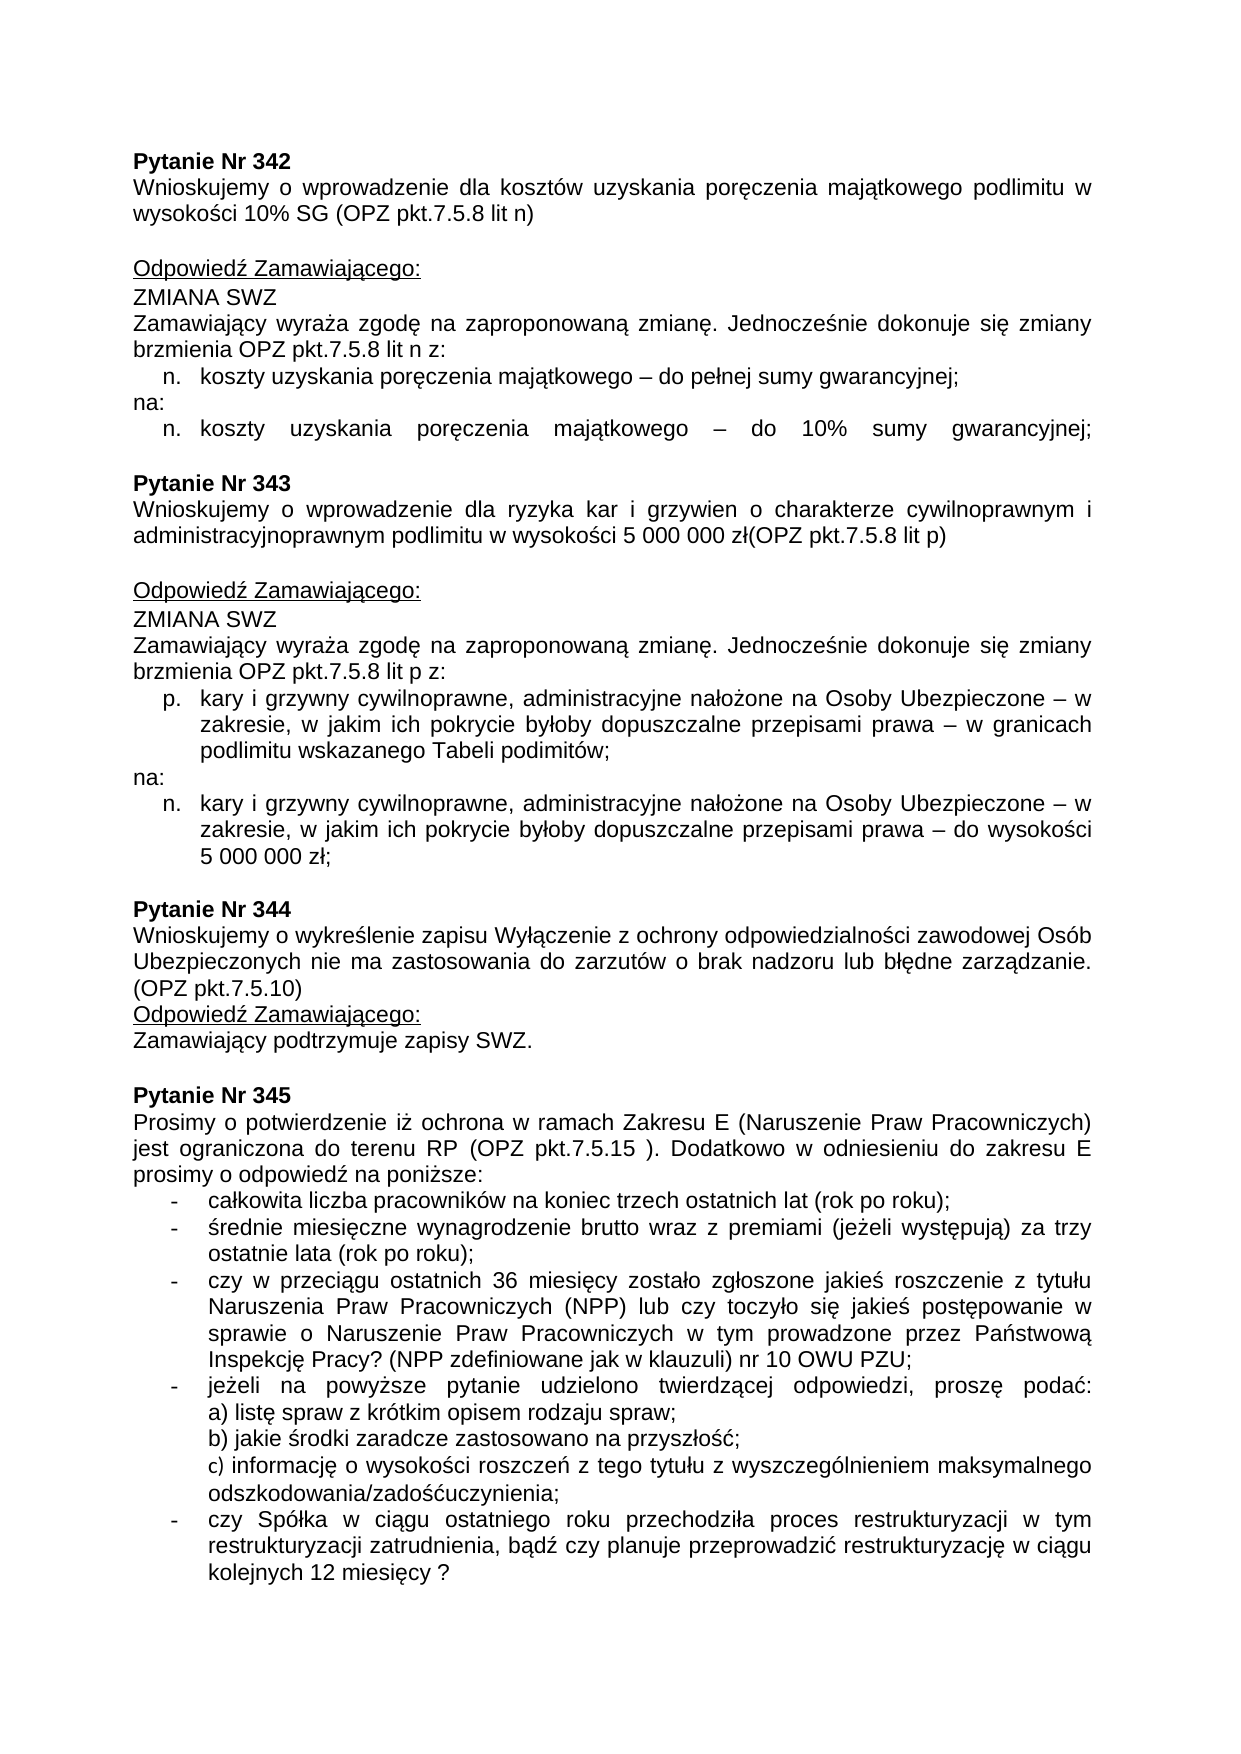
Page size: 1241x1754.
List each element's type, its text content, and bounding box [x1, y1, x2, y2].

list b) jakie środki zaradcze zastosowano na przyszłość; [208, 1425, 1093, 1451]
text ZMIANA SWZ [133, 283, 1093, 310]
list jeżeli na powyższe pytanie udzielono twierdzącej odpowiedzi, proszę podać: a) listę spraw z krótkim opisem rodzaju spraw; [170, 1372, 1093, 1425]
text Zamawiający wyraża zgodę na zaproponowaną zmianę. Jednocześnie dokonuje się zmiany brzmienia OPZ pkt.7.5.8 lit p z: [133, 632, 1093, 685]
text Zamawiający podtrzymuje zapisy SWZ. [133, 1027, 1093, 1054]
text Odpowiedź Zamawiającego: [133, 255, 1093, 281]
text Prosimy o potwierdzenie iż ochrona w ramach Zakresu E (Naruszenie Praw Pracowniczych) jest ograniczona do terenu RP (OPZ pkt.7.5.15 ). Dodatkowo w odniesieniu do zakresu E prosimy o odpowiedź na poniższe: [133, 1108, 1093, 1187]
list czy w przeciągu ostatnich 36 miesięcy zostało zgłoszone jakieś roszczenie z tytułu Naruszenia Praw Pracowniczych (NPP) lub czy toczyło się jakieś postępowanie w sprawie o Naruszenie Praw Pracowniczych w tym prowadzone przez Państwową Inspekcję Pracy? (NPP zdefiniowane jak w klauzuli) nr 10 OWU PZU; [170, 1267, 1093, 1372]
text Odpowiedź Zamawiającego: [133, 577, 1093, 603]
list czy Spółka w ciągu ostatniego roku przechodziła proces restrukturyzacji w tym restrukturyzacji zatrudnienia, bądź czy planuje przeprowadzić restrukturyzację w ciągu kolejnych 12 miesięcy ? [170, 1506, 1093, 1585]
text Zamawiający wyraża zgodę na zaproponowaną zmianę. Jednocześnie dokonuje się zmiany brzmienia OPZ pkt.7.5.8 lit n z: [133, 310, 1093, 363]
list średnie miesięczne wynagrodzenie brutto wraz z premiami (jeżeli występują) za trzy ostatnie lata (rok po roku); [170, 1214, 1093, 1267]
text Wnioskujemy o wprowadzenie dla kosztów uzyskania poręczenia majątkowego podlimitu w wysokości 10% SG (OPZ pkt.7.5.8 lit n) [133, 174, 1093, 227]
text Odpowiedź Zamawiającego: [133, 1001, 1093, 1027]
list całkowita liczba pracowników na koniec trzech ostatnich lat (rok po roku); [170, 1187, 1093, 1214]
list koszty uzyskania poręczenia majątkowego – do 10% sumy gwarancyjnej; [162, 415, 1093, 470]
list koszty uzyskania poręczenia majątkowego – do pełnej sumy gwarancyjnej; [162, 363, 1093, 389]
text na: [133, 764, 1093, 790]
list c) informację o wysokości roszczeń z tego tytułu z wyszczególnieniem maksymalnego odszkodowania/zadośćuczynienia; [208, 1451, 1093, 1506]
text na: [133, 389, 1093, 415]
list kary i grzywny cywilnoprawne, administracyjne nałożone na Osoby Ubezpieczone – w zakresie, w jakim ich pokrycie byłoby dopuszczalne przepisami prawa – w granicach podlimitu wskazanego Tabeli podimitów; [162, 685, 1093, 764]
list kary i grzywny cywilnoprawne, administracyjne nałożone na Osoby Ubezpieczone – w zakresie, w jakim ich pokrycie byłoby dopuszczalne przepisami prawa – do wysokości 5 000 000 zł; [162, 790, 1093, 869]
text Wnioskujemy o wykreślenie zapisu Wyłączenie z ochrony odpowiedzialności zawodowej Osób Ubezpieczonych nie ma zastosowania do zarzutów o brak nadzoru lub błędne zarządzanie. (OPZ pkt.7.5.10) [133, 922, 1093, 1001]
text Wnioskujemy o wprowadzenie dla ryzyka kar i grzywien o charakterze cywilnoprawnym i administracyjnoprawnym podlimitu w wysokości 5 000 000 zł(OPZ pkt.7.5.8 lit p) [133, 496, 1093, 549]
text ZMIANA SWZ [133, 606, 1093, 632]
